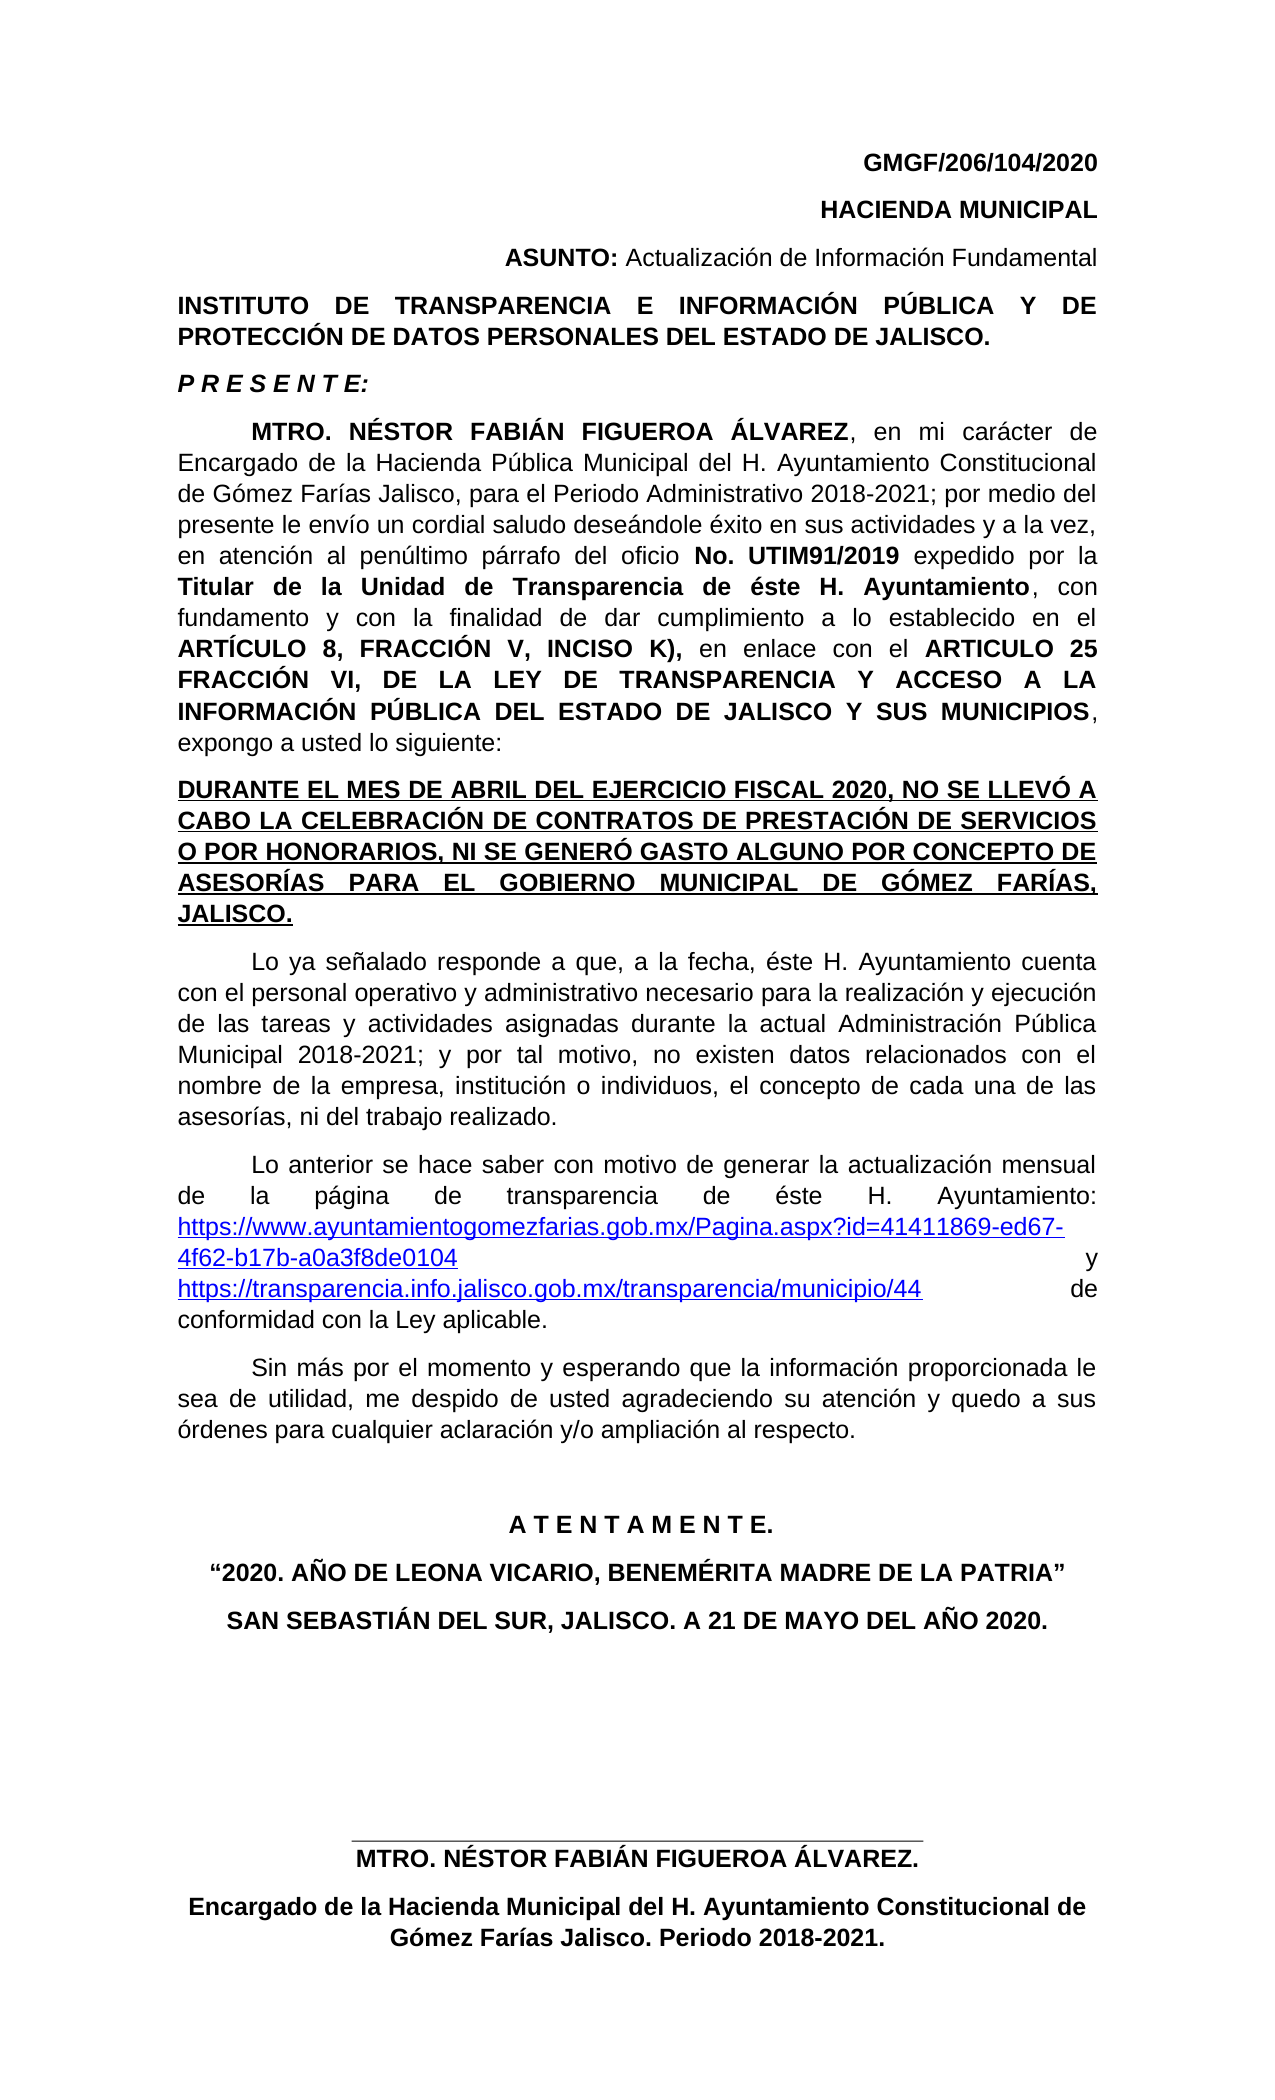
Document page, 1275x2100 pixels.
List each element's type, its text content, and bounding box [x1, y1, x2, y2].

text Lo ya señalado responde a que, a la fecha, éste H. Ayuntamiento cuenta con el personal operativo y administrativo necesario para la realización y ejecución de las tareas y actividades asignadas durante la actual Administración Pública Municipal 2018-2021; y por tal motivo, no existen datos relacionados con el nombre de la empresa, institución o individuos, el concepto de cada una de las asesorías, ni del trabajo realizado. [177, 947, 1098, 1131]
text MTRO. NÉSTOR FABIÁN FIGUEROA ÁLVAREZ, en mi carácter de Encargado de la Hacienda Pública Municipal del H. Ayuntamiento Constitucional de Gómez Farías Jalisco, para el Periodo Administrativo 2018-2021; por medio del presente le envío un cordial saludo deseándole éxito en sus actividades y a la vez, en atención al penúltimo párrafo del oficio No. UTIM91/2019 expedido por la Titular de la Unidad de Transparencia de éste H. Ayuntamiento, con fundamento y con la finalidad de dar cumplimiento a lo establecido en el ARTÍCULO 8, FRACCIÓN V, INCISO K), en enlace con el ARTICULO 25 FRACCIÓN VI, DE LA LEY DE TRANSPARENCIA Y ACCESO A LA INFORMACIÓN PÚBLICA DEL ESTADO DE JALISCO Y SUS MUNICIPIOS, expongo a usted lo siguiente: [177, 417, 1098, 756]
text SAN SEBASTIÁN DEL SUR, JALISCO. A 21 DE MAYO DEL AÑO 2020. [177, 1606, 1098, 1635]
text P R E S E N T E: [177, 369, 1098, 398]
text Encargado de la Hacienda Municipal del H. Ayuntamiento Constitucional de Gómez Farías Jalisco. Periodo 2018-2021. [177, 1892, 1098, 1952]
text ASUNTO: Actualización de Información Fundamental [177, 243, 1098, 272]
text GMGF/206/104/2020 [177, 148, 1098, 176]
text HACIENDA MUNICIPAL [177, 195, 1098, 224]
text A T E N T A M E N T E. [177, 1511, 1098, 1539]
text Sin más por el momento y esperando que la información proporcionada le sea de utilidad, me despido de usted agradeciendo su atención y quedo a sus órdenes para cualquier aclaración y/o ampliación al respecto. [177, 1353, 1098, 1444]
text DURANTE EL MES DE ABRIL DEL EJERCICIO FISCAL 2020, NO SE LLEVÓ A CABO LA CELEBRACIÓN DE CONTRATOS DE PRESTACIÓN DE SERVICIOS O POR HONORARIOS, NI SE GENERÓ GASTO ALGUNO POR CONCEPTO DE ASESORÍAS PARA EL GOBIERNO MUNICIPAL DE GÓMEZ FARÍAS, JALISCO. [177, 801, 1098, 831]
text DURANTE EL MES DE ABRIL DEL EJERCICIO FISCAL 2020, NO SE LLEVÓ A CABO LA CELEBRACIÓN DE CONTRATOS DE PRESTACIÓN DE SERVICIOS O POR HONORARIOS, NI SE GENERÓ GASTO ALGUNO POR CONCEPTO DE ASESORÍAS PARA EL GOBIERNO MUNICIPAL DE GÓMEZ FARÍAS, JALISCO. [177, 832, 1098, 893]
text MTRO. NÉSTOR FABIÁN FIGUEROA ÁLVAREZ. [177, 1844, 1098, 1873]
text DURANTE EL MES DE ABRIL DEL EJERCICIO FISCAL 2020, NO SE LLEVÓ A CABO LA CELEBRACIÓN DE CONTRATOS DE PRESTACIÓN DE SERVICIOS O POR HONORARIOS, NI SE GENERÓ GASTO ALGUNO POR CONCEPTO DE ASESORÍAS PARA EL GOBIERNO MUNICIPAL DE GÓMEZ FARÍAS, JALISCO. [177, 894, 1098, 928]
text INSTITUTO DE TRANSPARENCIA E INFORMACIÓN PÚBLICA Y DE PROTECCIÓN DE DATOS PERSONALES DEL ESTADO DE JALISCO. [177, 319, 1098, 351]
text “2020. AÑO DE LEONA VICARIO, BENEMÉRITA MADRE DE LA PATRIA” [177, 1558, 1098, 1587]
text Lo anterior se hace saber con motivo de generar la actualización mensual de la página de transparencia de éste H. Ayuntamiento: https://www.ayuntamientogomezfarias.gob.mx/Pagina.aspx?id=41411869-ed67-4f62-b17b-a0a3f8de0104 y https://transparencia.info.jalisco.gob.mx/transparencia/municipio/44 de conformidad con la Ley aplicable. [177, 1150, 1098, 1334]
text DURANTE EL MES DE ABRIL DEL EJERCICIO FISCAL 2020, NO SE LLEVÓ A CABO LA CELEBRACIÓN DE CONTRATOS DE PRESTACIÓN DE SERVICIOS O POR HONORARIOS, NI SE GENERÓ GASTO ALGUNO POR CONCEPTO DE ASESORÍAS PARA EL GOBIERNO MUNICIPAL DE GÓMEZ FARÍAS, JALISCO. [177, 775, 1098, 800]
